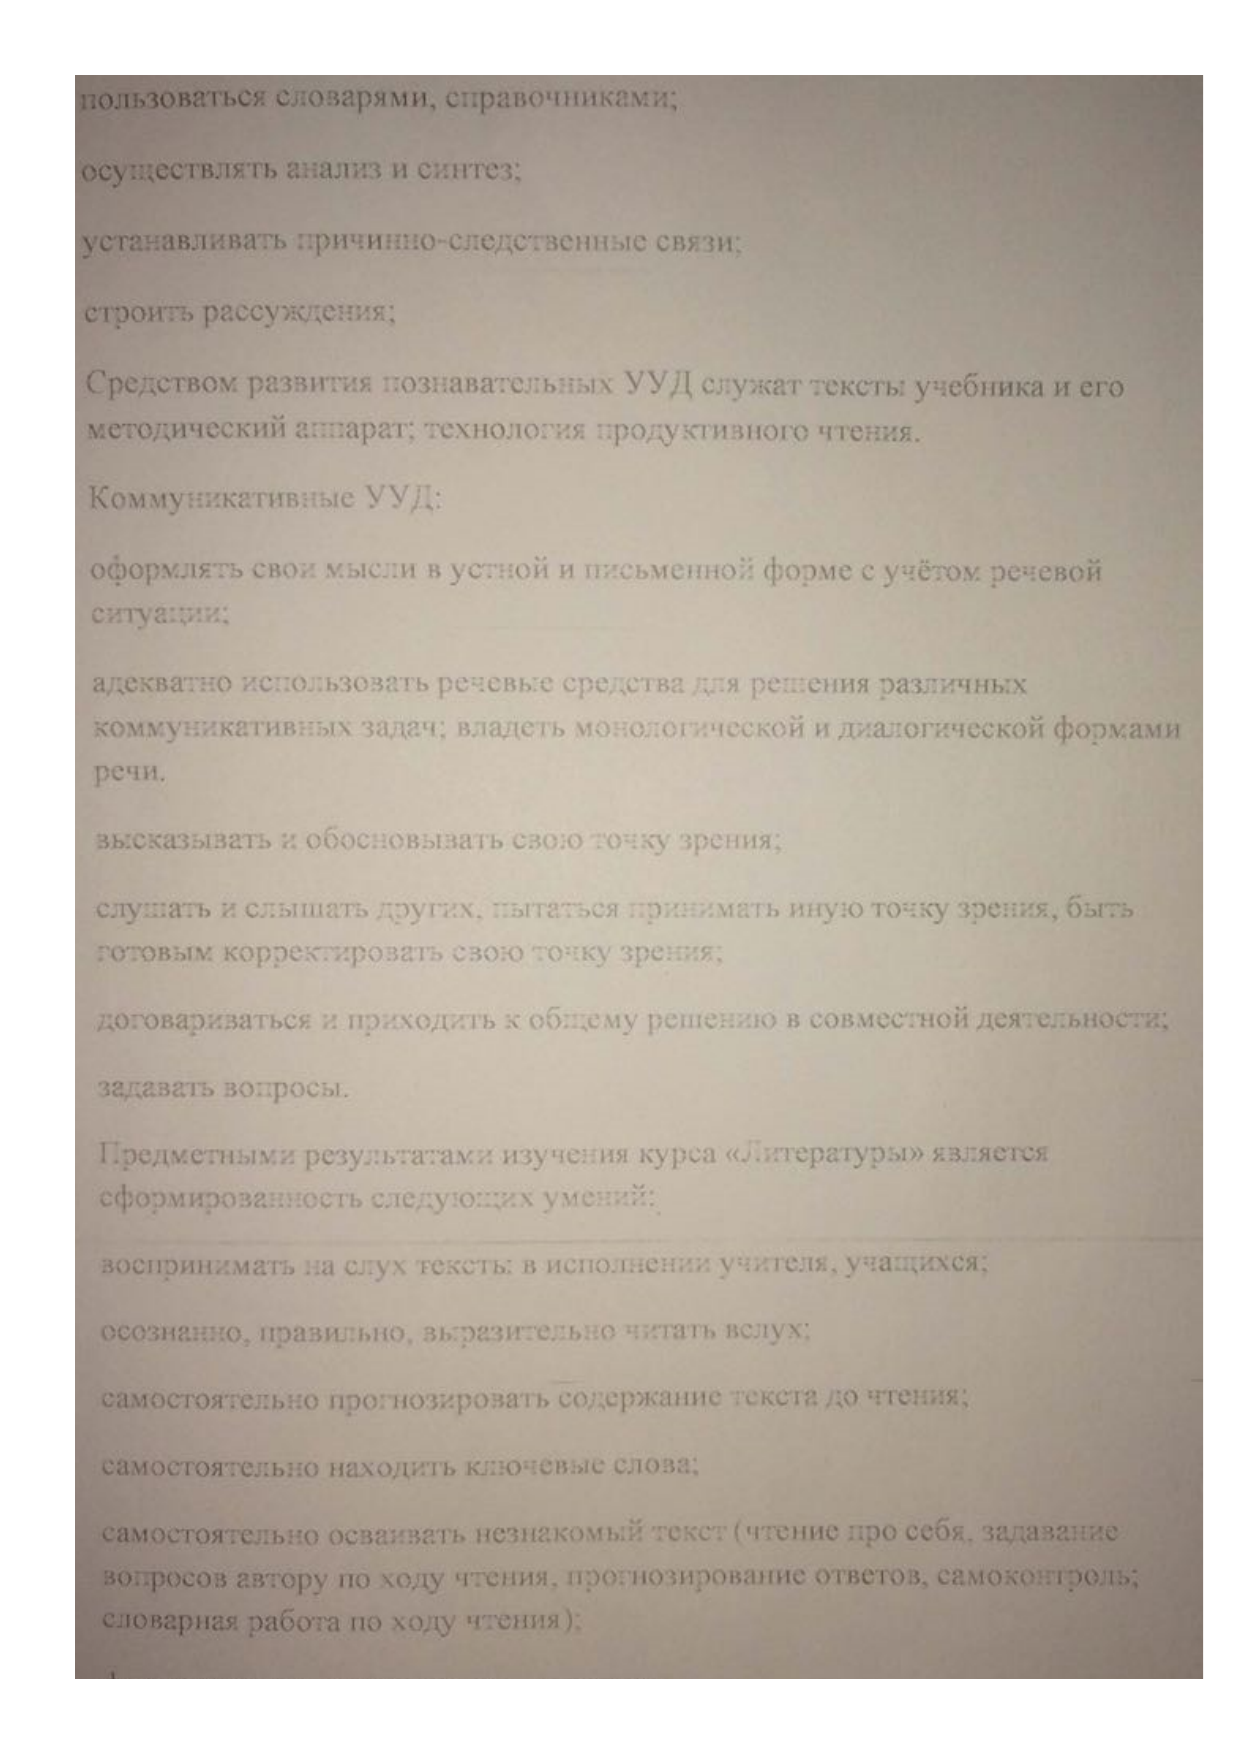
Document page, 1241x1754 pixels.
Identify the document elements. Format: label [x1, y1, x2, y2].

picture [75, 75, 1204, 1679]
